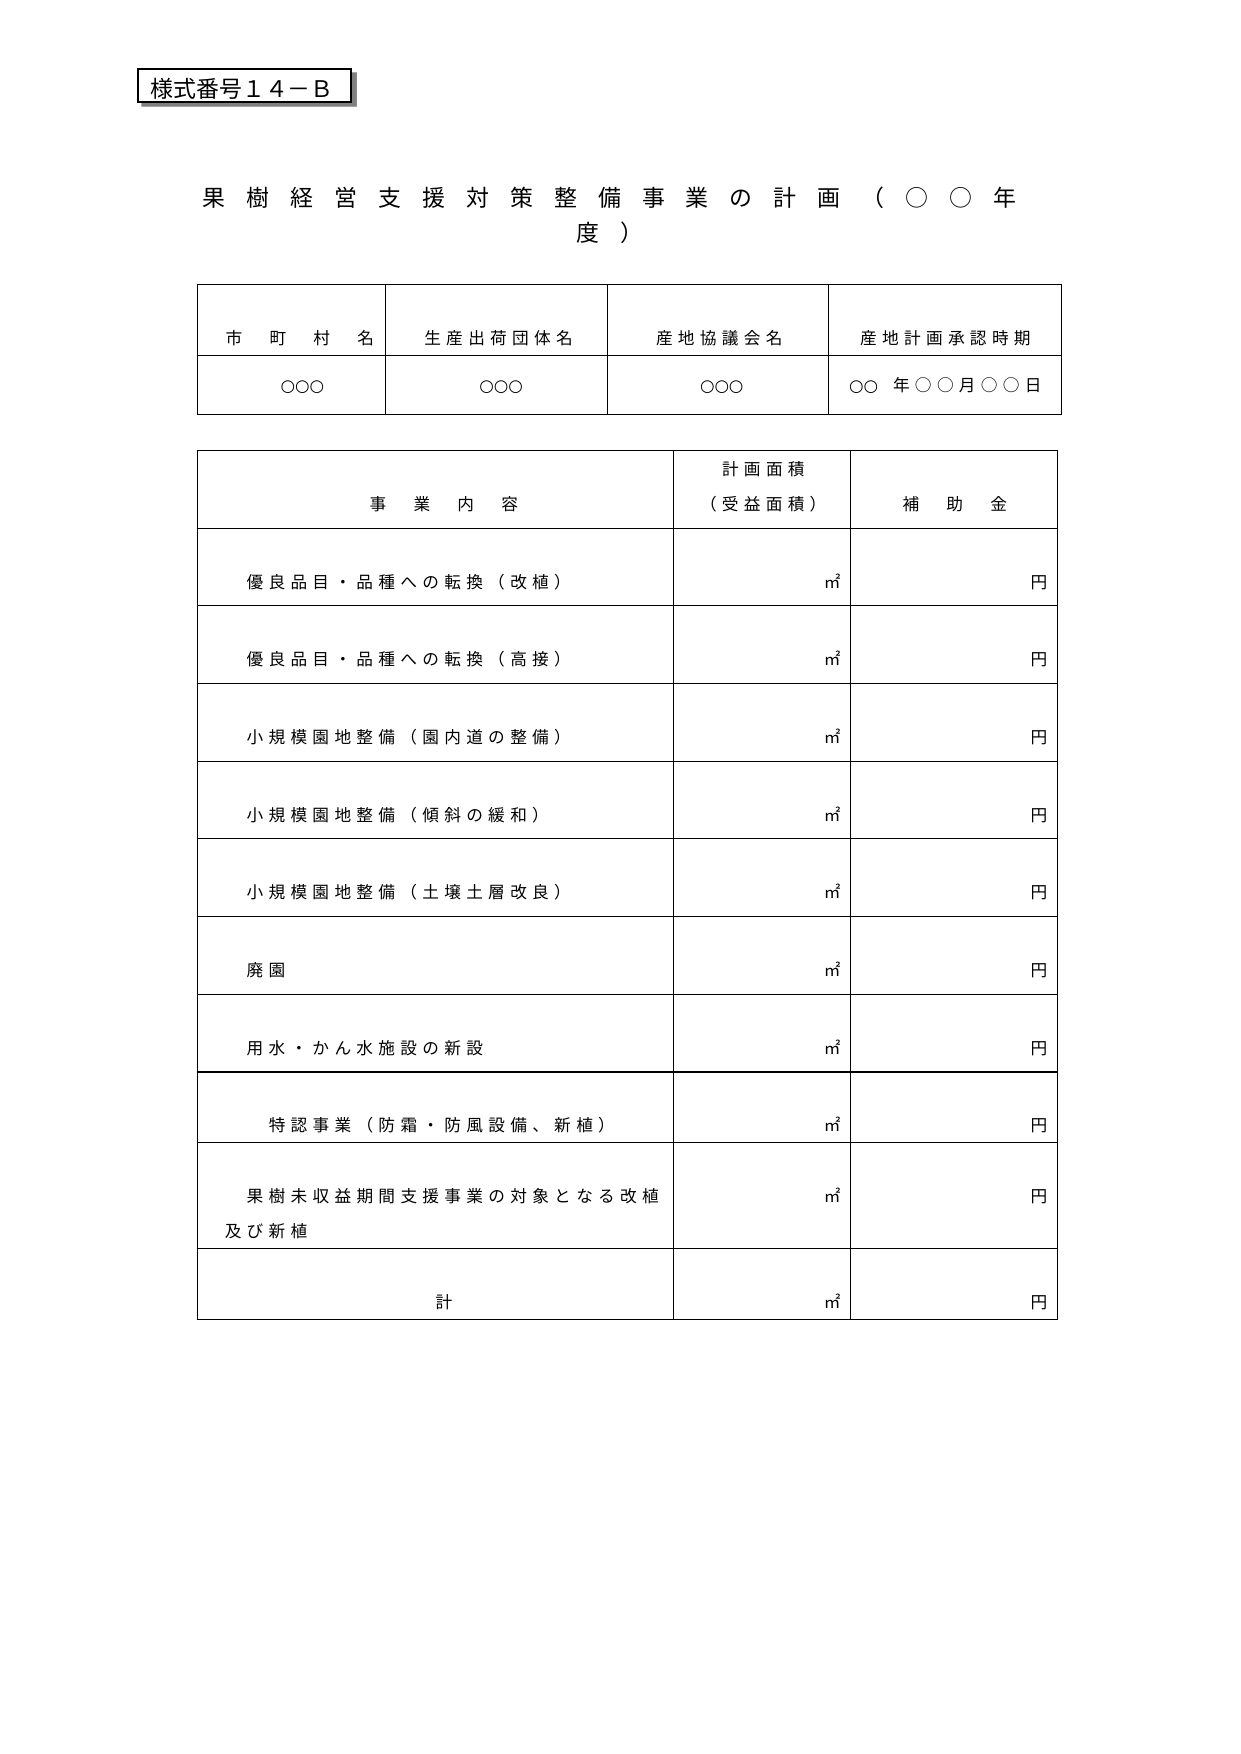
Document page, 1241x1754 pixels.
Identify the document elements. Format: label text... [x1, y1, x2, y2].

table_header 計画面積 （受益面積） [674, 451, 850, 527]
table_cell 特認事業（防霜・防風設備、新植） [198, 1073, 673, 1142]
table_cell 優良品目・品種への転換（改植） [198, 529, 673, 605]
table_cell ㎡ [674, 529, 850, 605]
table_cell ㎡ [674, 995, 850, 1071]
table_cell ㎡ [674, 917, 850, 994]
table_cell 円 [851, 995, 1057, 1071]
table_cell 用水・かん水施設の新設 [198, 995, 673, 1071]
table_cell 円 [851, 1073, 1057, 1142]
table_cell 小規模園地整備（園内道の整備） [198, 684, 673, 761]
table_header 産地計画承認時期 [829, 285, 1061, 354]
table_cell 円 [851, 1143, 1057, 1248]
table_cell ㎡ [674, 684, 850, 761]
table_cell ○○年○○月○○日 [829, 356, 1061, 414]
text 果樹経営支援対策整備事業の計画（○○年度） [181, 179, 1060, 249]
table_cell 果樹未収益期間支援事業の対象となる改植及び新植 [198, 1143, 673, 1248]
table_cell ㎡ [674, 1073, 850, 1142]
table_cell ㎡ [674, 1143, 850, 1248]
table_cell ㎡ [674, 606, 850, 683]
table_header 事 業 内 容 [198, 451, 673, 527]
table_cell 小規模園地整備（傾斜の緩和） [198, 762, 673, 838]
table_cell 廃園 [198, 917, 673, 994]
table_cell ○○○ [198, 356, 385, 414]
table_header 生産出荷団体名 [386, 285, 607, 354]
table_cell 円 [851, 1249, 1057, 1319]
table_cell 優良品目・品種への転換（高接） [198, 606, 673, 683]
table_cell 計 [198, 1249, 673, 1319]
table_header 市 町 村 名 [198, 285, 385, 354]
table_cell ○○○ [608, 356, 828, 414]
table_cell 円 [851, 762, 1057, 838]
table_cell ㎡ [674, 1249, 850, 1319]
table_header 産地協議会名 [608, 285, 828, 354]
table_cell ㎡ [674, 839, 850, 916]
table_cell ㎡ [674, 762, 850, 838]
table_cell 円 [851, 917, 1057, 994]
table_header 補 助 金 [851, 451, 1057, 527]
table_cell 円 [851, 684, 1057, 761]
table_cell 円 [851, 606, 1057, 683]
table_cell 円 [851, 529, 1057, 605]
table_cell 小規模園地整備（土壌土層改良） [198, 839, 673, 916]
table_cell ○○○ [386, 356, 607, 414]
table_cell 円 [851, 839, 1057, 916]
